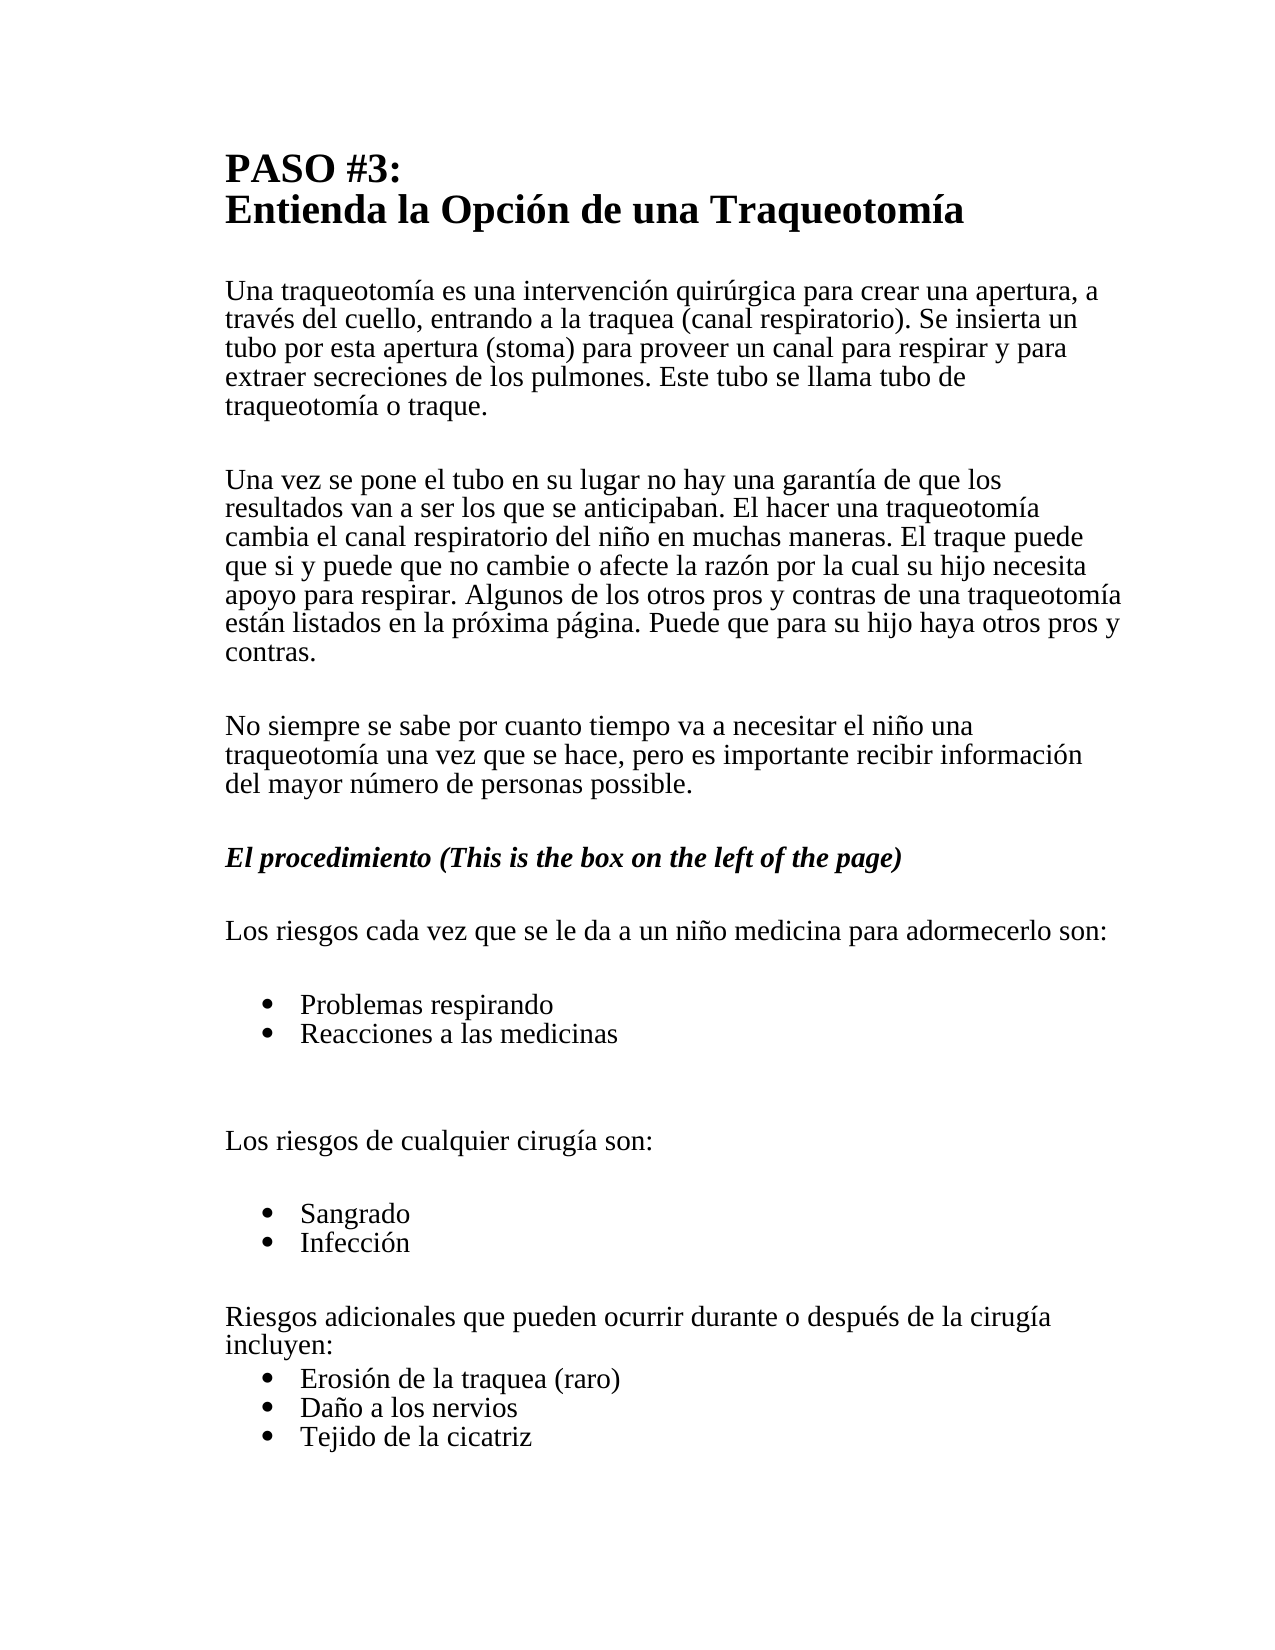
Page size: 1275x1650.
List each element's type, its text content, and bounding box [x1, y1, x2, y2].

list Erosión de la traquea (raro) [262, 1361, 1125, 1394]
list Sangrado [262, 1201, 1125, 1229]
text Una traqueotomía es una intervención quirúrgica para crear una apertura, a través del cuello, entrando a la traquea (canal respiratorio). Se insierta un tubo por esta apertura (stoma) para proveer un canal para respirar y para extraer secreciones de los pulmones. Este tubo se llama tubo de traqueotomía o traque. [225, 277, 1125, 421]
list Problemas respirando [262, 991, 1125, 1020]
text Riesgos adicionales que pueden ocurrir durante o después de la cirugía incluyen: [225, 1303, 1125, 1361]
list Reacciones a las medicinas [262, 1020, 1125, 1049]
text Los riesgos cada vez que se le da a un niño medicina para adormecerlo son: [225, 918, 1125, 946]
text PASO #3: Entienda la Opción de una Traqueotomía [225, 150, 1125, 232]
text No siempre se sabe por cuanto tiempo va a necesitar el niño una traqueotomía una vez que se hace, pero es importante recibir información del mayor número de personas possible. [225, 713, 1125, 799]
text Los riesgos de cualquier cirugía son: [225, 1127, 1125, 1156]
list Daño a los nervios [262, 1394, 1125, 1423]
text El procedimiento (This is the box on the left of the page) [225, 844, 1125, 873]
list Tejido de la cicatriz [262, 1423, 1125, 1452]
text Una vez se pone el tubo en su lugar no hay una garantía de que los resultados van a ser los que se anticipaban. El hacer una traqueotomía cambia el canal respiratorio del niño en muchas maneras. El traque puede que si y puede que no cambie o afecte la razón por la cual su hijo necesita apoyo para respirar. Algunos de los otros pros y contras de una traqueotomía están listados en la próxima página. Puede que para su hijo haya otros pros y contras. [225, 466, 1125, 668]
list Infección [262, 1229, 1125, 1258]
